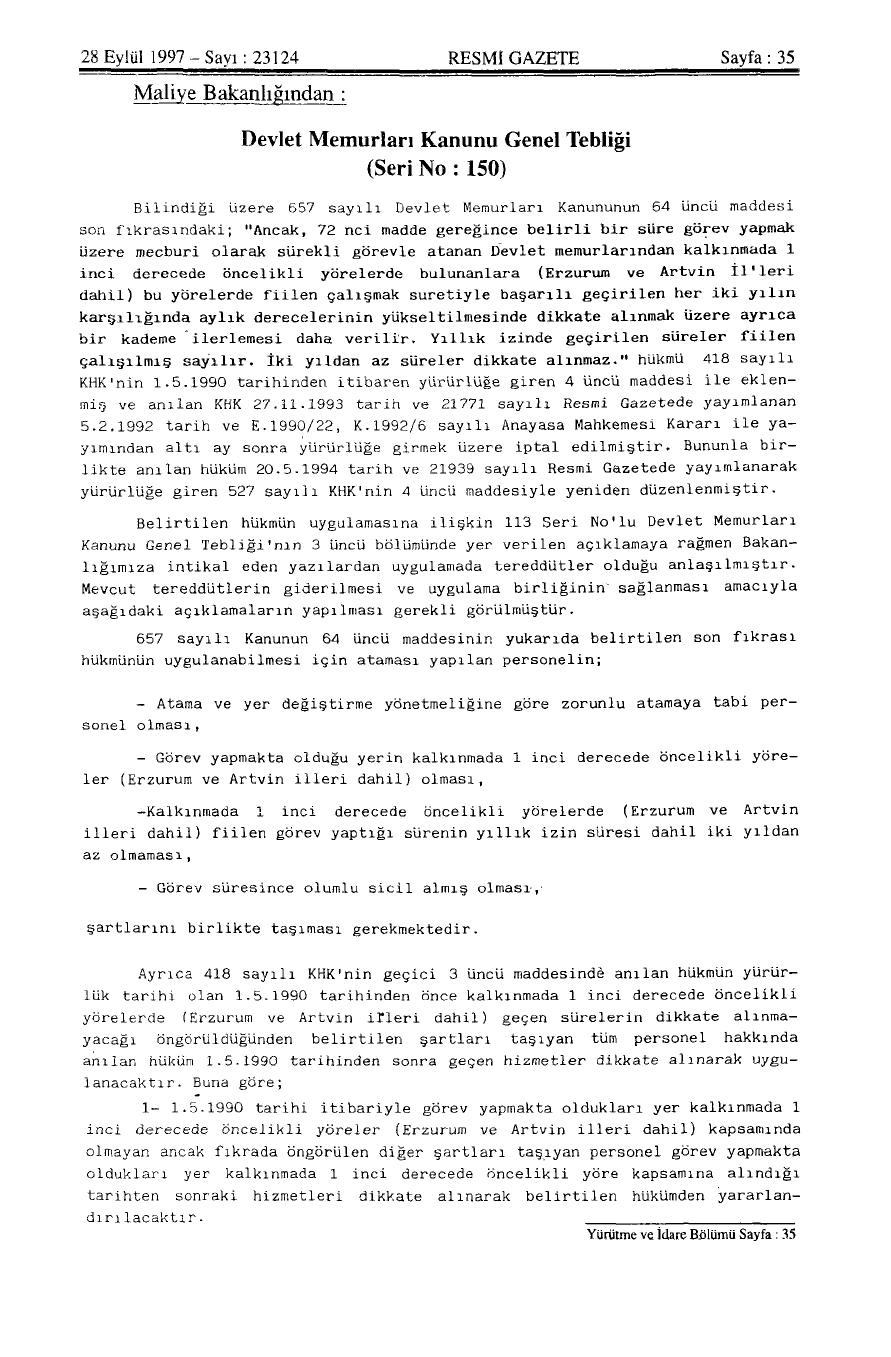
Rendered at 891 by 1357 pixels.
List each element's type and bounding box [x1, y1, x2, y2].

picture [79, 50, 801, 1241]
